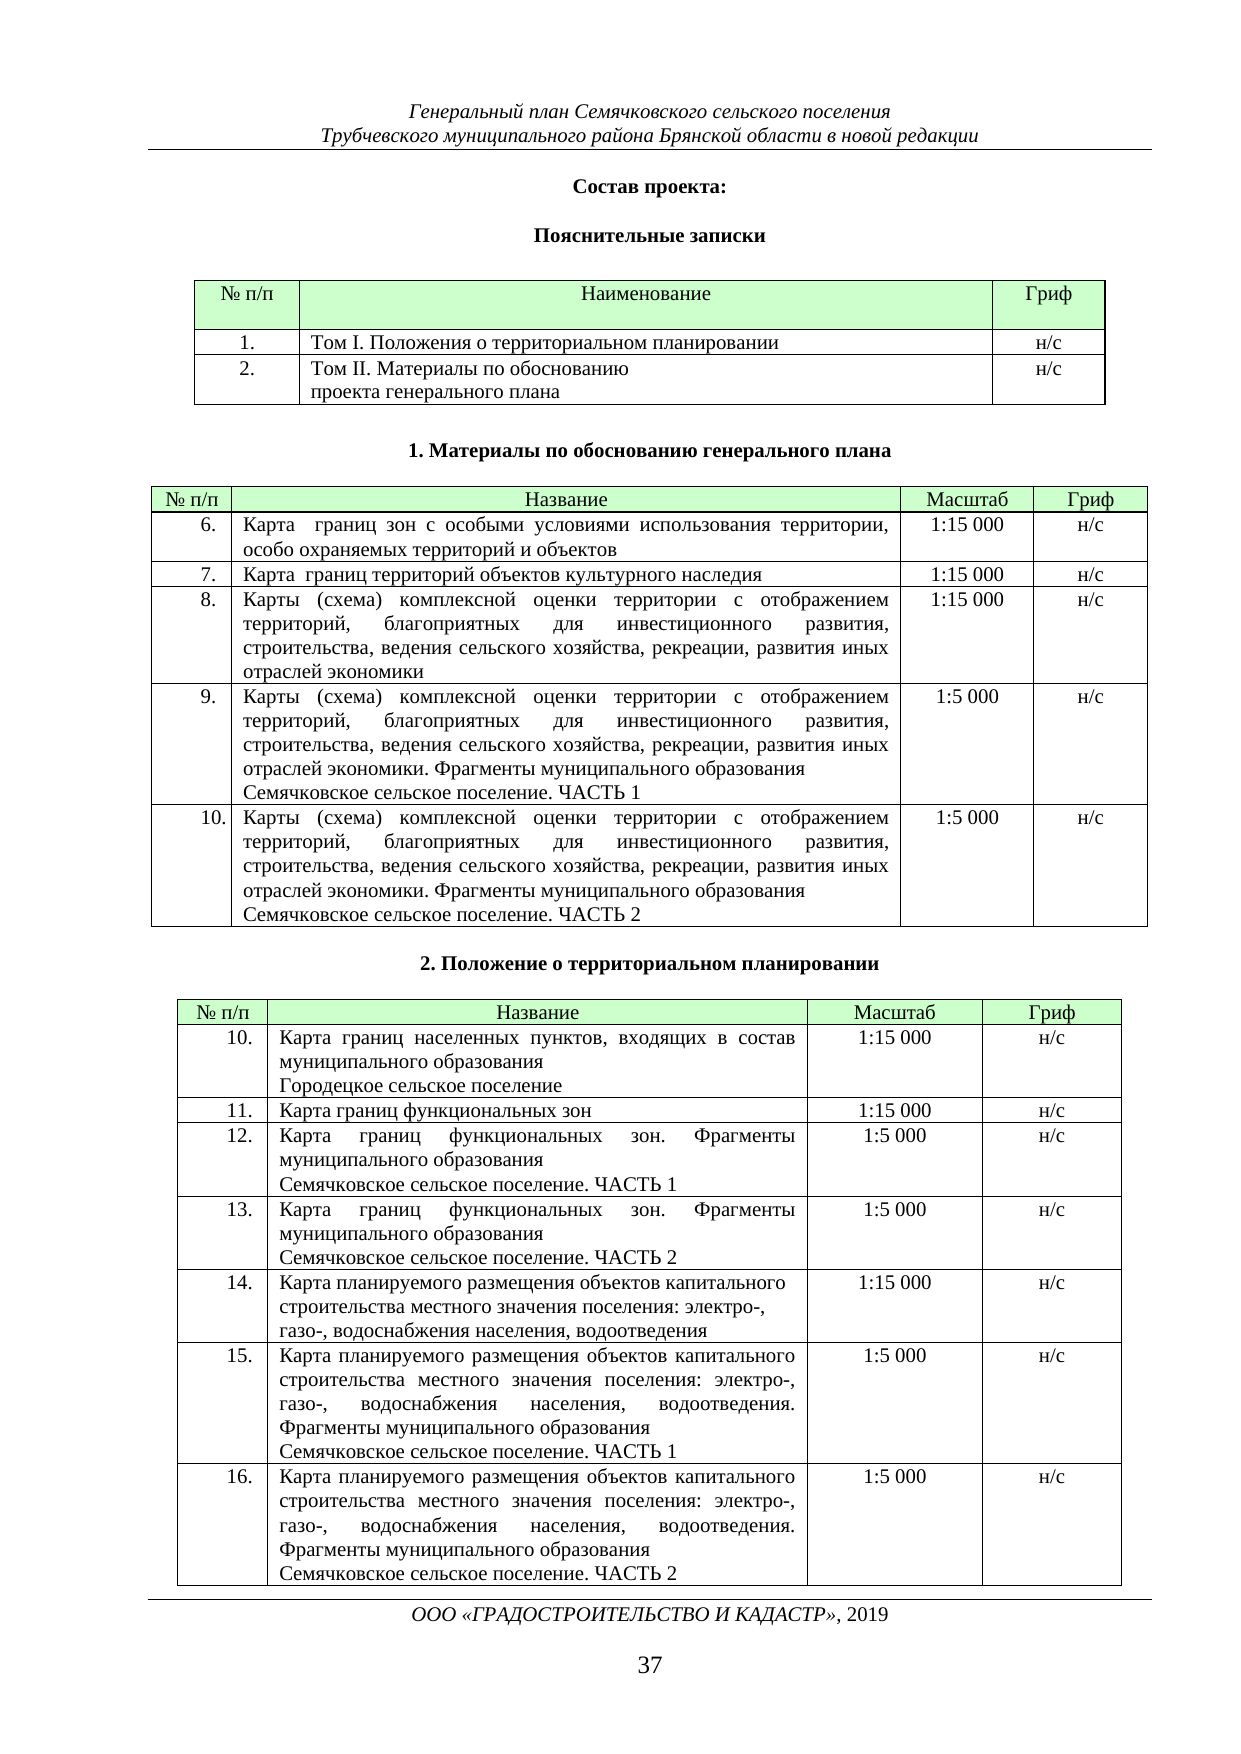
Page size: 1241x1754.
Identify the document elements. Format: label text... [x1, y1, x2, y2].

text Состав проекта: [148, 174, 1152, 198]
table_cell 1:5 000 [808, 1343, 982, 1463]
table_header Гриф [1034, 487, 1147, 511]
table_cell н/с [983, 1123, 1121, 1196]
table_cell 1:5 000 [901, 684, 1033, 804]
table_cell 1:15 000 [808, 1025, 982, 1097]
table_cell [178, 1123, 267, 1196]
table_cell [178, 1025, 267, 1097]
table_cell 1:5 000 [808, 1197, 982, 1269]
table_cell н/с [983, 1025, 1121, 1097]
table_header Масштаб [901, 487, 1033, 511]
table_cell Карта границ функциональных зон [268, 1098, 807, 1122]
table_header № п/п [152, 487, 231, 511]
table_header № п/п [178, 1000, 267, 1024]
table_cell [152, 562, 231, 586]
table_cell н/с [983, 1270, 1121, 1342]
table_header Масштаб [808, 1000, 982, 1024]
table_cell Том I. Положения о территориальном планировании [300, 330, 992, 354]
table_header Название [232, 487, 900, 511]
table_cell 1:5 000 [901, 805, 1033, 926]
table_cell Карта границ функциональных зон. Фрагменты муниципального образования Семячковское сельское поселение. ЧАСТЬ 2 [268, 1197, 807, 1269]
table_cell 1. [195, 330, 299, 354]
table_cell н/с [1034, 513, 1147, 561]
table_cell [178, 1464, 267, 1585]
table_cell [178, 1098, 267, 1122]
text 2. Положение о территориальном планировании [148, 951, 1152, 975]
table_cell н/с [983, 1197, 1121, 1269]
table_cell [152, 513, 231, 561]
table_cell 1:15 000 [808, 1098, 982, 1122]
table_cell н/с [1034, 562, 1147, 586]
table_cell н/с [1034, 587, 1147, 683]
table_cell 1:15 000 [901, 562, 1033, 586]
table_cell Карта границ функциональных зон. Фрагменты муниципального образования Семячковское сельское поселение. ЧАСТЬ 1 [268, 1123, 807, 1196]
table_cell Карта границ территорий объектов культурного наследия [232, 562, 900, 586]
table_cell Карты (схема) комплексной оценки территории с отображением территорий, благоприятных для инвестиционного развития, строительства, ведения сельского хозяйства, рекреации, развития иных отраслей экономики. Фрагменты муниципального образования Семячковское сельское поселение. ЧАСТЬ 2 [232, 805, 900, 926]
table_cell Карта планируемого размещения объектов капитального строительства местного значения поселения: электро-, газо-, водоснабжения населения, водоотведения. Фрагменты муниципального образования Семячковское сельское поселение. ЧАСТЬ 2 [268, 1464, 807, 1585]
table_cell [178, 1197, 267, 1269]
table_cell Том II. Материалы по обоснованию проекта генерального плана [300, 355, 992, 403]
table_cell [152, 805, 231, 926]
table_cell 1:5 000 [808, 1123, 982, 1196]
table_cell Карта планируемого размещения объектов капитального строительства местного значения поселения: электро-, газо-, водоснабжения населения, водоотведения [268, 1270, 807, 1342]
table_cell н/с [993, 330, 1104, 354]
table_cell [178, 1270, 267, 1342]
table_cell 1:15 000 [901, 587, 1033, 683]
table_header Название [268, 1000, 807, 1024]
table_cell н/с [1034, 805, 1147, 926]
table_cell [152, 587, 231, 683]
table_cell Карта границ зон с особыми условиями использования территории, особо охраняемых территорий и объектов [232, 513, 900, 561]
table_cell Карта планируемого размещения объектов капитального строительства местного значения поселения: электро-, газо-, водоснабжения населения, водоотведения. Фрагменты муниципального образования Семячковское сельское поселение. ЧАСТЬ 1 [268, 1343, 807, 1463]
table_cell н/с [983, 1464, 1121, 1585]
table_cell 1:5 000 [808, 1464, 982, 1585]
table_header Гриф [993, 281, 1104, 329]
text 1. Материалы по обоснованию генерального плана [148, 438, 1152, 462]
table_header № п/п [195, 281, 299, 329]
table_cell 1:15 000 [808, 1270, 982, 1342]
table_cell н/с [1034, 684, 1147, 804]
text Пояснительные записки [148, 222, 1152, 247]
table_cell н/с [983, 1343, 1121, 1463]
table_cell н/с [993, 355, 1104, 403]
table_cell н/с [983, 1098, 1121, 1122]
table_cell Карта границ населенных пунктов, входящих в состав муниципального образования Городецкое сельское поселение [268, 1025, 807, 1097]
table_cell 1:15 000 [901, 513, 1033, 561]
table_header Наименование [300, 281, 992, 329]
table_cell 2. [195, 355, 299, 403]
table_cell Карты (схема) комплексной оценки территории с отображением территорий, благоприятных для инвестиционного развития, строительства, ведения сельского хозяйства, рекреации, развития иных отраслей экономики. Фрагменты муниципального образования Семячковское сельское поселение. ЧАСТЬ 1 [232, 684, 900, 804]
table_cell [152, 684, 231, 804]
table_cell Карты (схема) комплексной оценки территории с отображением территорий, благоприятных для инвестиционного развития, строительства, ведения сельского хозяйства, рекреации, развития иных отраслей экономики [232, 587, 900, 683]
table_cell [178, 1343, 267, 1463]
table_header Гриф [983, 1000, 1121, 1024]
